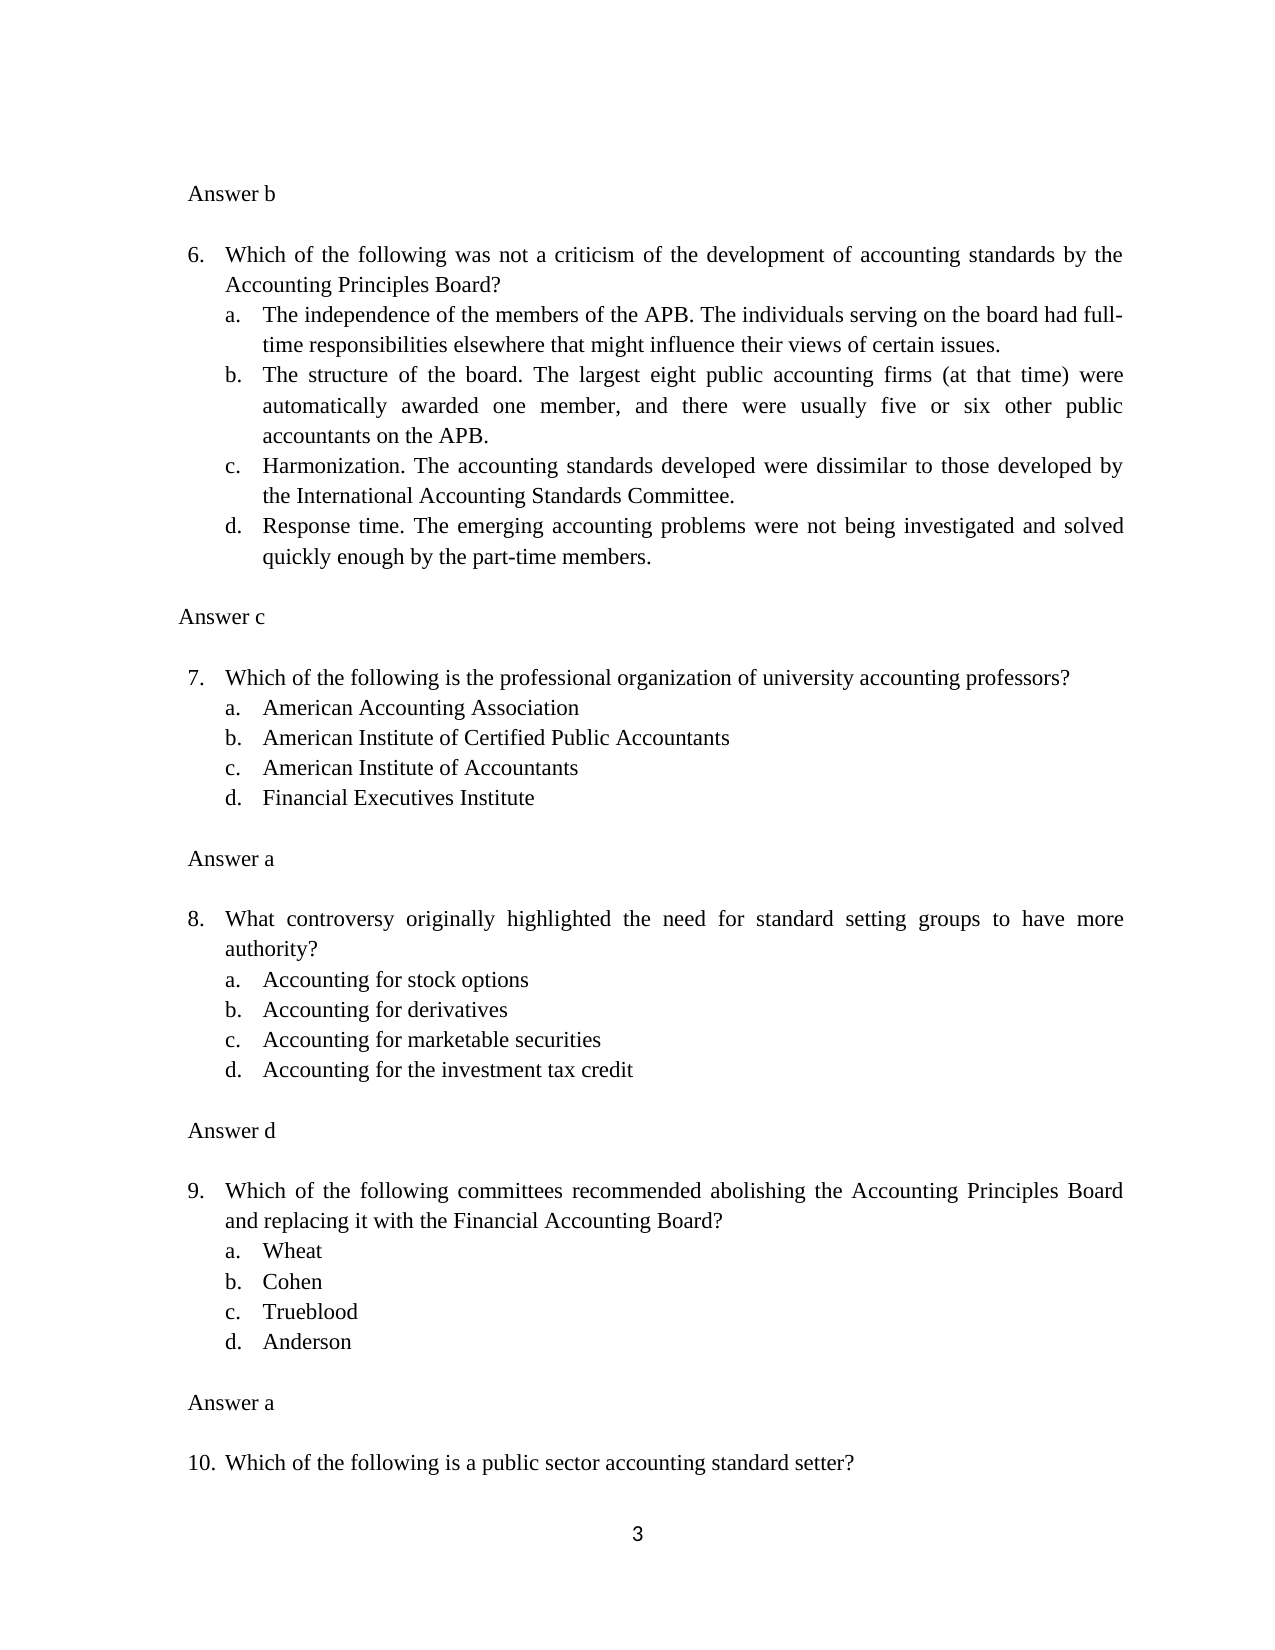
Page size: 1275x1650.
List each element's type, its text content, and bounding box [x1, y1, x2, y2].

list Which of the following was not a criticism of the development of accounting standards by the Accounting Principles Board? [187, 241, 1125, 297]
list Which of the following is the professional organization of university accounting professors? [187, 663, 1125, 690]
list American Institute of Accountants [225, 754, 1125, 781]
list Accounting for marketable securities [225, 1026, 1125, 1052]
text Answer d [187, 1117, 1125, 1143]
list Cohen [225, 1268, 1125, 1294]
list Which of the following committees recommended abolishing the Accounting Principles Board and replacing it with the Financial Accounting Board? [187, 1177, 1125, 1234]
list The structure of the board. The largest eight public accounting firms (at that time) were automatically awarded one member, and there were usually five or six other public accountants on the APB. [225, 361, 1125, 448]
text Answer b [187, 180, 1125, 207]
list The independence of the members of the APB. The individuals serving on the board had full-time responsibilities elsewhere that might influence their views of certain issues. [225, 301, 1125, 358]
list Wheat [225, 1237, 1125, 1264]
list Financial Executives Institute [225, 784, 1125, 811]
list Harmonization. The accounting standards developed were dissimilar to those developed by the International Accounting Standards Committee. [225, 452, 1125, 509]
list Accounting for derivatives [225, 996, 1125, 1022]
list Which of the following is a public sector accounting standard setter? [187, 1449, 1125, 1475]
text Answer c [178, 603, 1125, 629]
list Trueblood [225, 1298, 1125, 1324]
list Anderson [225, 1328, 1125, 1354]
list American Accounting Association [225, 694, 1125, 720]
list Accounting for stock options [225, 966, 1125, 992]
text Answer a [187, 845, 1125, 871]
list What controversy originally highlighted the need for standard setting groups to have more authority? [187, 905, 1125, 962]
list American Institute of Certified Public Accountants [225, 724, 1125, 750]
text Answer a [187, 1388, 1125, 1415]
list Response time. The emerging accounting problems were not being investigated and solved quickly enough by the part-time members. [225, 512, 1125, 569]
list Accounting for the investment tax credit [225, 1056, 1125, 1083]
